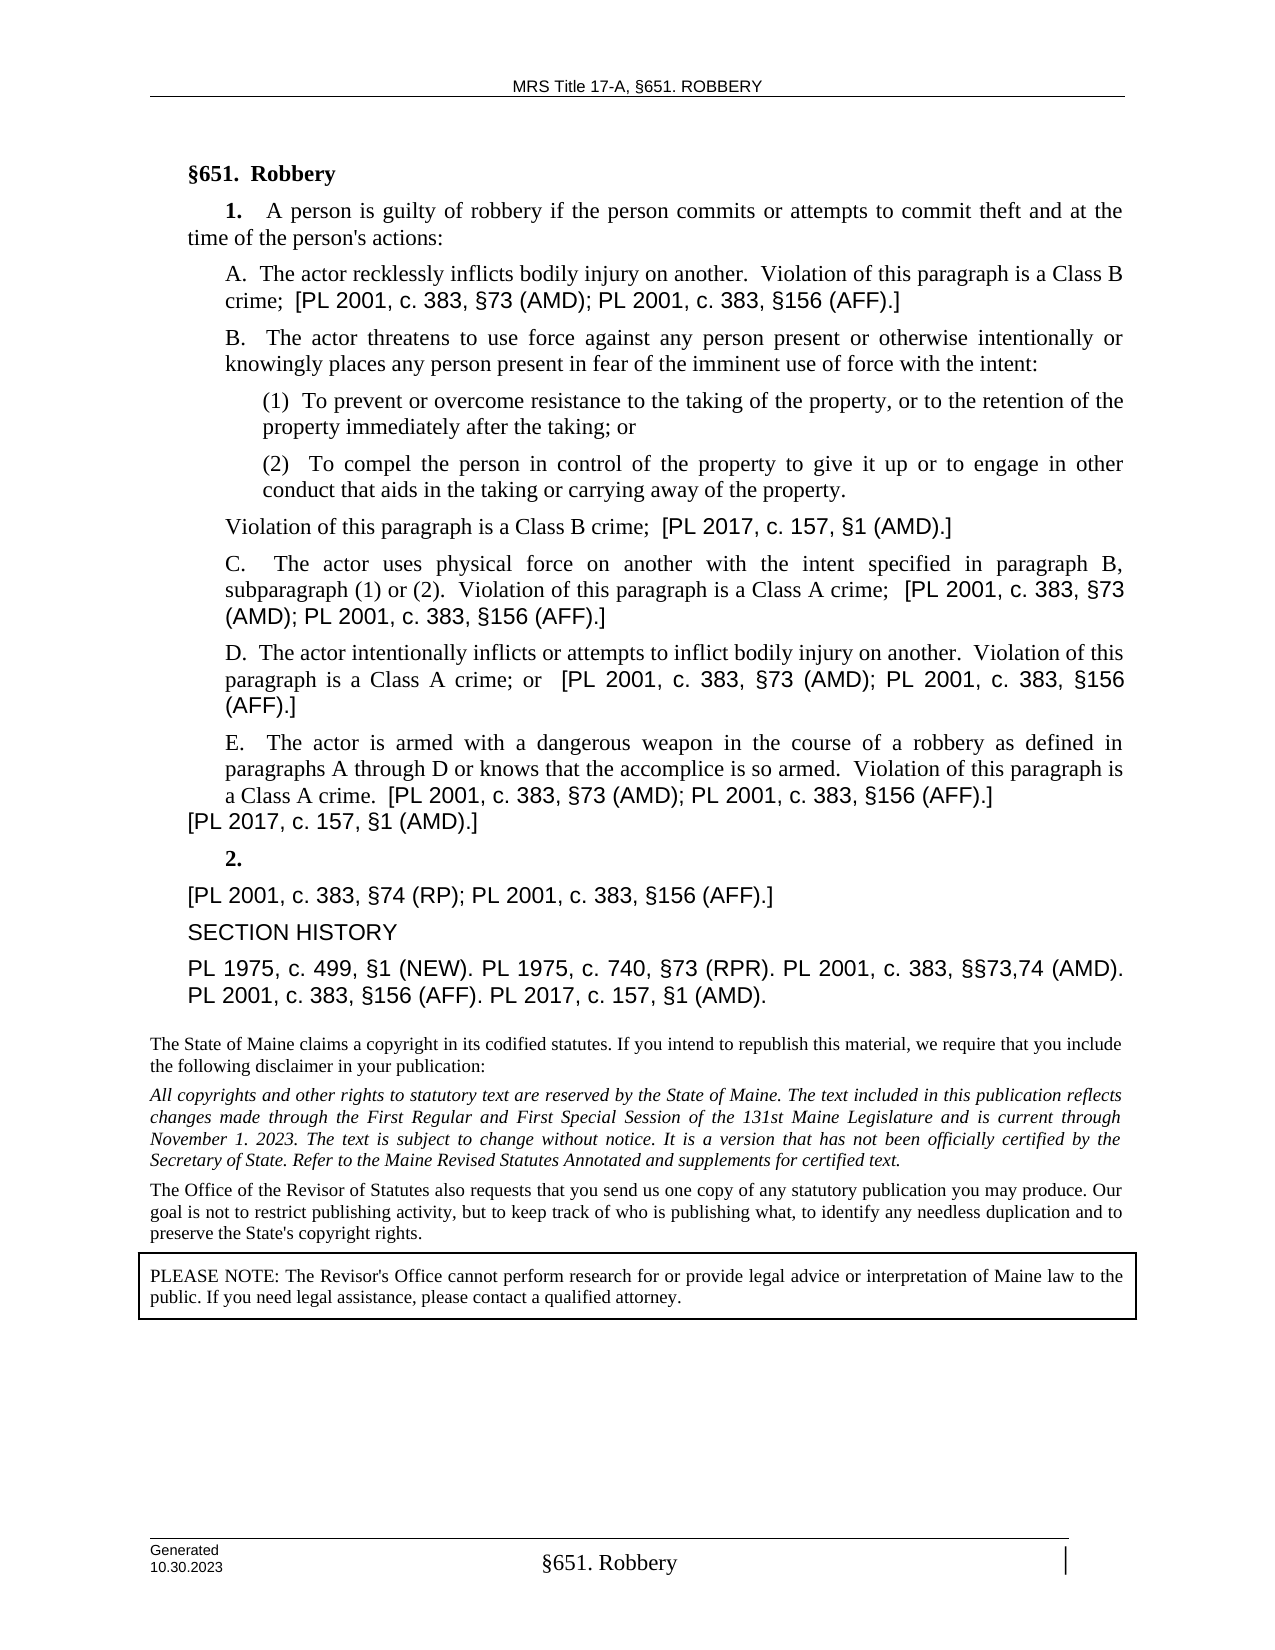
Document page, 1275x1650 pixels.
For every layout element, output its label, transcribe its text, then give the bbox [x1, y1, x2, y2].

text The Office of the Revisor of Statutes also requests that you send us one copy of any statutory publication you may produce. Our goal is not to restrict publishing activity, but to keep track of who is publishing what, to identify any needless duplication and to preserve the State's copyright rights. [150, 1179, 1125, 1244]
text 1. A person is guilty of robbery if the person commits or attempts to commit theft and at the time of the person's actions: [187, 197, 1125, 250]
text All copyrights and other rights to statutory text are reserved by the State of Maine. The text included in this publication reflects changes made through the First Regular and First Special Session of the 131st Maine Legislature and is current through November 1. 2023 . The text is subject to change without notice. It is a version that has not been officially certified by the Secretary of State. Refer to the Maine Revised Statutes Annotated and supplements for certified text. [150, 1084, 1125, 1171]
text D. The actor intentionally inflicts or attempts to inflict bodily injury on another. Violation of this paragraph is a Class A crime; or [PL 2001, c. 383, §73 (AMD); PL 2001, c. 383, §156 (AFF).] [225, 639, 1125, 718]
text B. The actor threatens to use force against any person present or otherwise intentionally or knowingly places any person present in fear of the imminent use of force with the intent: [225, 323, 1125, 376]
text [PL 2017, c. 157, §1 (AMD).] [187, 808, 1125, 834]
text PLEASE NOTE: The Revisor's Office cannot perform research for or provide legal advice or interpretation of Maine law to the public. If you need legal assistance, please contact a qualified attorney. [140, 1254, 1135, 1318]
text E. The actor is armed with a dangerous weapon in the course of a robbery as defined in paragraphs A through D or knows that the accomplice is so armed. Violation of this paragraph is a Class A crime. [PL 2001, c. 383, §73 (AMD); PL 2001, c. 383, §156 (AFF).] [225, 729, 1125, 808]
text (2) To compel the person in control of the property to give it up or to engage in other conduct that aids in the taking or carrying away of the property. [262, 450, 1125, 502]
text §651. Robbery [187, 160, 1125, 187]
text C. The actor uses physical force on another with the intent specified in paragraph B, subparagraph (1) or (2). Violation of this paragraph is a Class A crime; [PL 2001, c. 383, §73 (AMD); PL 2001, c. 383, §156 (AFF).] [225, 550, 1125, 629]
text 2. [187, 845, 1125, 871]
text PL 1975, c. 499, §1 (NEW). PL 1975, c. 740, §73 (RPR). PL 2001, c. 383, §§73,74 (AMD). PL 2001, c. 383, §156 (AFF). PL 2017, c. 157, §1 (AMD). [187, 955, 1125, 1008]
text [PL 2001, c. 383, §74 (RP); PL 2001, c. 383, §156 (AFF).] [187, 882, 1125, 908]
text SECTION HISTORY [187, 918, 1125, 945]
text Violation of this paragraph is a Class B crime; [PL 2017, c. 157, §1 (AMD).] [225, 513, 1125, 539]
text A. The actor recklessly inflicts bodily injury on another. Violation of this paragraph is a Class B crime; [PL 2001, c. 383, §73 (AMD); PL 2001, c. 383, §156 (AFF).] [225, 260, 1125, 313]
text (1) To prevent or overcome resistance to the taking of the property, or to the retention of the property immediately after the taking; or [262, 387, 1125, 439]
text The State of Maine claims a copyright in its codified statutes. If you intend to republish this material, we require that you include the following disclaimer in your publication: [150, 1033, 1125, 1076]
